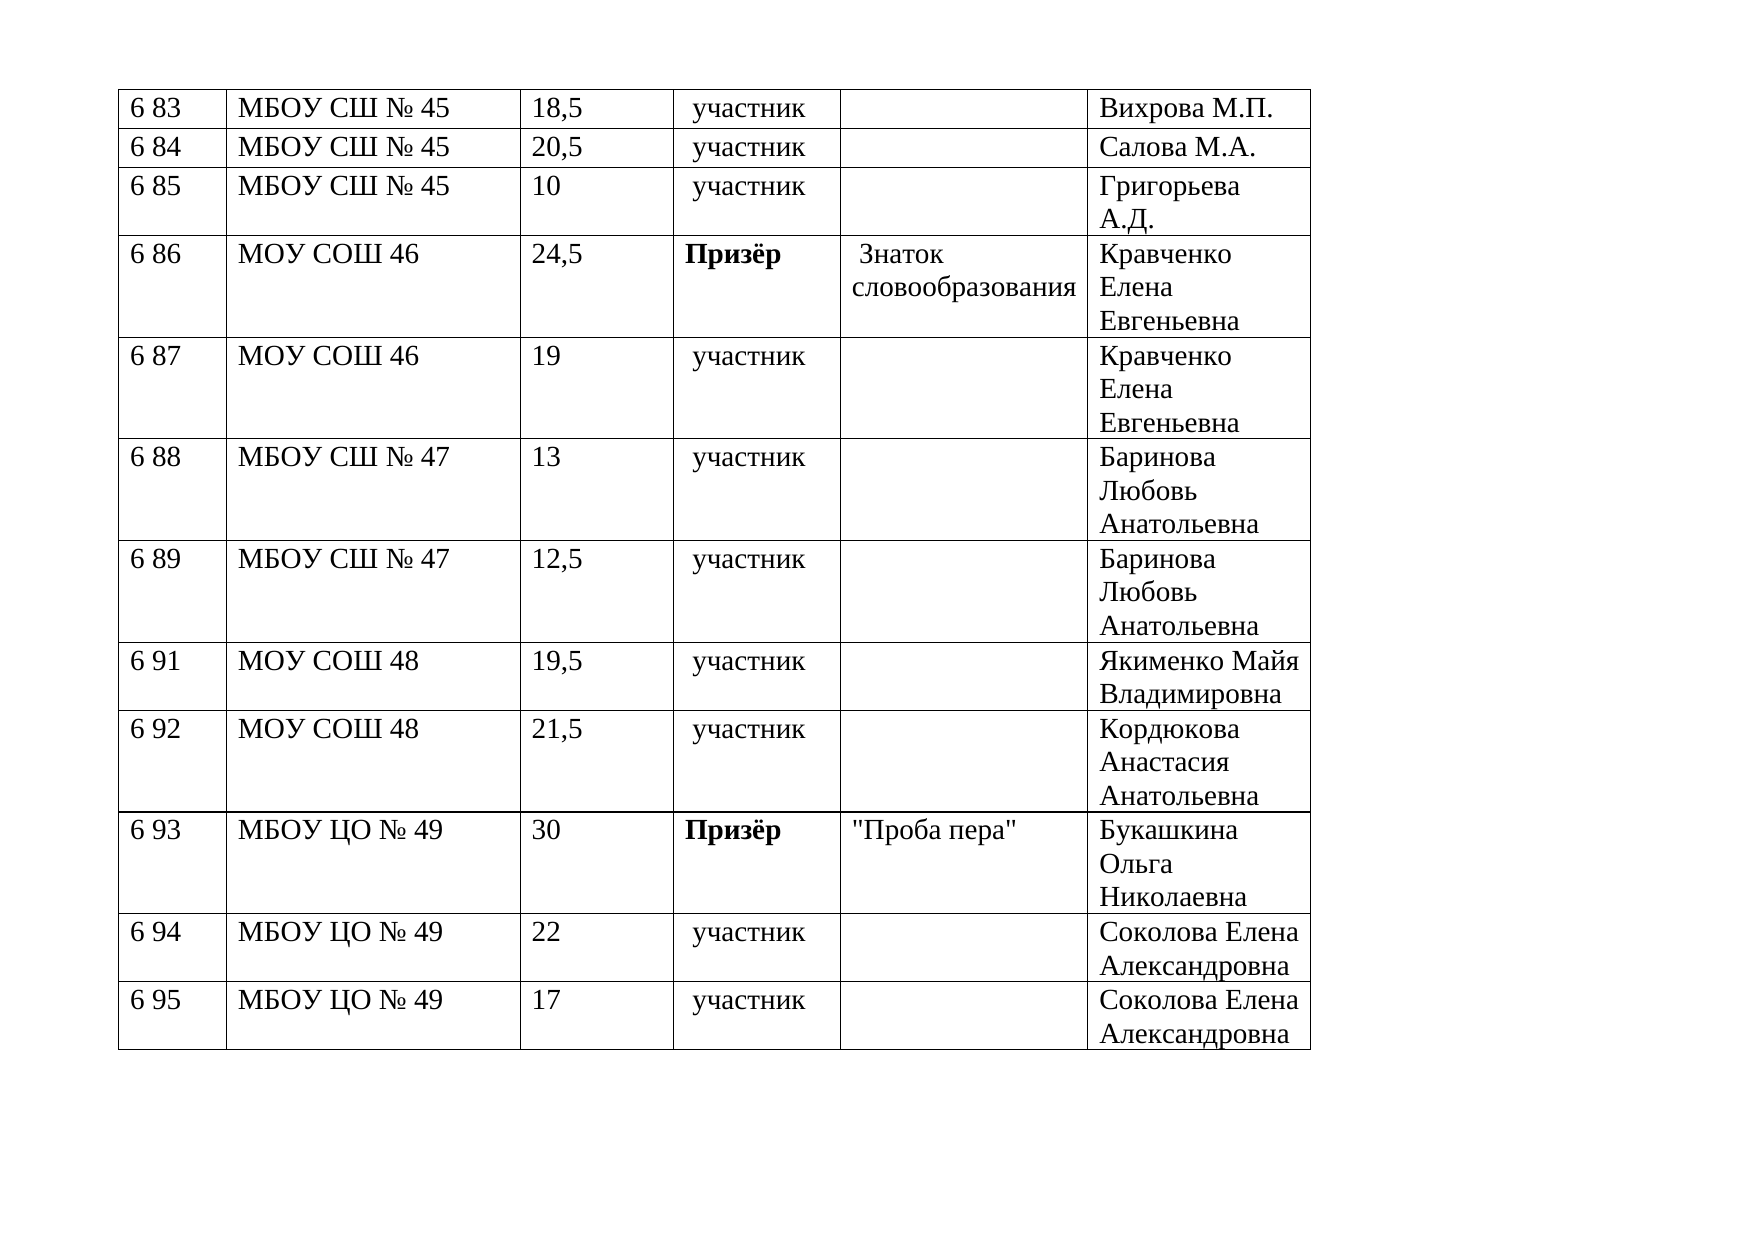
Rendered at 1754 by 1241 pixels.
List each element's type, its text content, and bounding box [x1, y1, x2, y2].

table_cell 6 83 [119, 90, 226, 128]
table_cell [841, 90, 1087, 128]
table_cell МБОУ ЦО № 49 [227, 982, 520, 1049]
table_cell 6 85 [119, 168, 226, 235]
table_cell МБОУ СШ № 45 [227, 90, 520, 128]
table_cell участник [674, 90, 840, 128]
table_cell участник [674, 643, 840, 710]
table_cell [841, 129, 1087, 167]
table_cell 6 91 [119, 643, 226, 710]
table_cell 10 [521, 168, 673, 235]
table_cell Кордюкова Анастасия Анатольевна [1088, 711, 1310, 811]
table_cell [841, 541, 1087, 642]
table_cell МОУ СОШ 48 [227, 643, 520, 710]
table_cell [841, 643, 1087, 710]
table_cell [841, 982, 1087, 1049]
table_cell Соколова Елена Александровна [1088, 982, 1310, 1049]
table_cell Кравченко Елена Евгеньевна [1088, 236, 1310, 337]
table_cell МБОУ СШ № 45 [227, 168, 520, 235]
table_cell участник [674, 129, 840, 167]
table_cell Баринова Любовь Анатольевна [1088, 439, 1310, 540]
table_cell МБОУ ЦО № 49 [227, 813, 520, 913]
table_cell МОУ СОШ 46 [227, 338, 520, 438]
table_cell "Проба пера" [841, 813, 1087, 913]
table_cell участник [674, 168, 840, 235]
table_cell Призёр [674, 813, 840, 913]
table_cell Призёр [674, 236, 840, 337]
table_cell 13 [521, 439, 673, 540]
table_cell Салова М.А. [1088, 129, 1310, 167]
table_cell участник [674, 541, 840, 642]
table_cell 6 84 [119, 129, 226, 167]
table_cell МБОУ СШ № 45 [227, 129, 520, 167]
table_cell 6 86 [119, 236, 226, 337]
table_cell 19 [521, 338, 673, 438]
table_cell участник [674, 711, 840, 811]
table_cell Кравченко Елена Евгеньевна [1088, 338, 1310, 438]
table_cell Баринова Любовь Анатольевна [1088, 541, 1310, 642]
table_cell 12,5 [521, 541, 673, 642]
table_cell 17 [521, 982, 673, 1049]
table_cell 21,5 [521, 711, 673, 811]
table_cell 19,5 [521, 643, 673, 710]
table_cell 20,5 [521, 129, 673, 167]
table_cell Знаток словообразования [841, 236, 1087, 337]
table_cell [841, 711, 1087, 811]
table_cell участник [674, 914, 840, 981]
table_cell 18,5 [521, 90, 673, 128]
table_cell 24,5 [521, 236, 673, 337]
table_cell МОУ СОШ 48 [227, 711, 520, 811]
table_cell Якименко Майя Владимировна [1088, 643, 1310, 710]
table_cell Григорьева А.Д. [1088, 168, 1310, 235]
table_cell МБОУ СШ № 47 [227, 439, 520, 540]
table_cell участник [674, 982, 840, 1049]
table_cell [841, 914, 1087, 981]
table_cell 6 87 [119, 338, 226, 438]
table_cell 22 [521, 914, 673, 981]
table_cell Букашкина Ольга Николаевна [1088, 813, 1310, 913]
table_cell МОУ СОШ 46 [227, 236, 520, 337]
table_cell 6 88 [119, 439, 226, 540]
table_cell 30 [521, 813, 673, 913]
table_cell 6 93 [119, 813, 226, 913]
table_cell [841, 338, 1087, 438]
table_cell участник [674, 338, 840, 438]
table_cell 6 92 [119, 711, 226, 811]
table_cell МБОУ СШ № 47 [227, 541, 520, 642]
table_cell 6 95 [119, 982, 226, 1049]
table_cell 6 94 [119, 914, 226, 981]
table_cell МБОУ ЦО № 49 [227, 914, 520, 981]
table_cell Вихрова М.П. [1088, 90, 1310, 128]
table_cell [841, 439, 1087, 540]
table_cell участник [674, 439, 840, 540]
table_cell Соколова Елена Александровна [1088, 914, 1310, 981]
table_cell [841, 168, 1087, 235]
table_cell 6 89 [119, 541, 226, 642]
